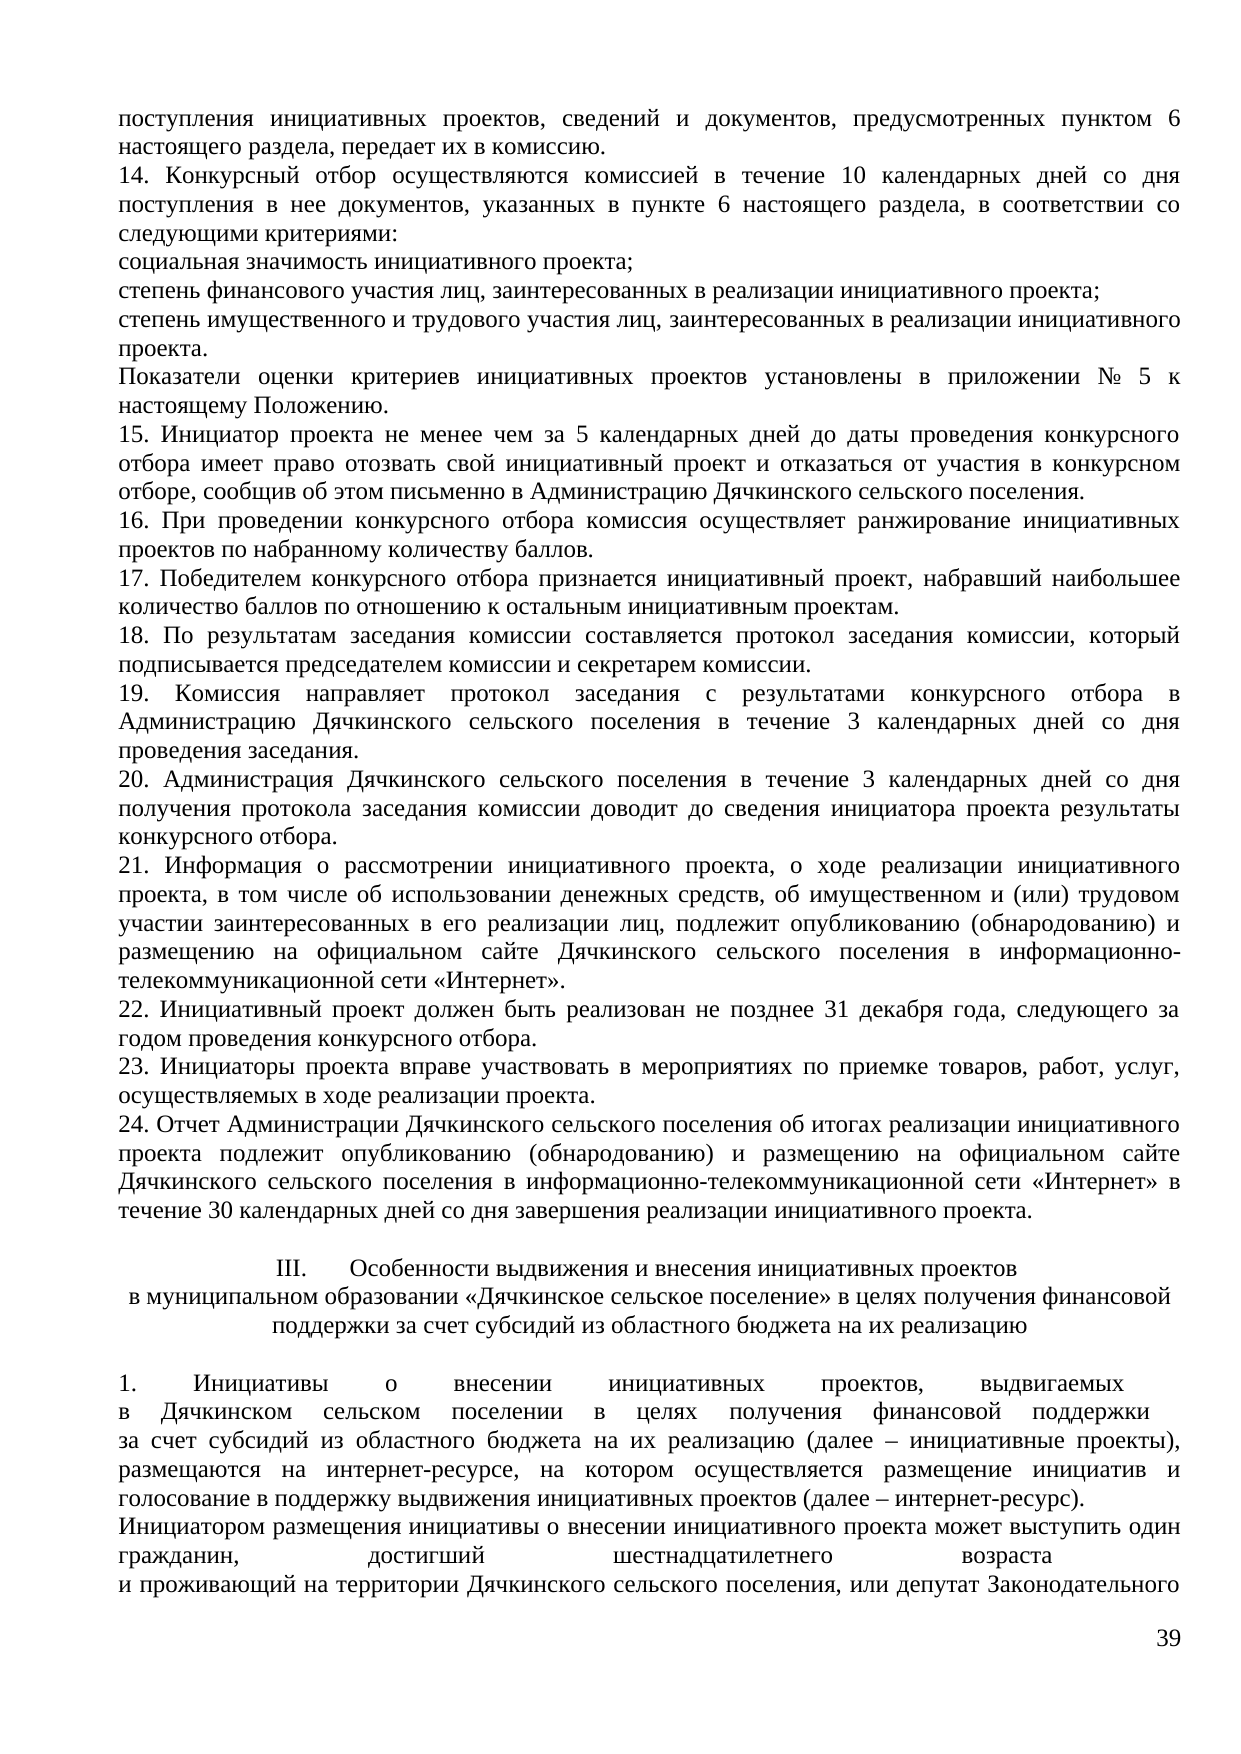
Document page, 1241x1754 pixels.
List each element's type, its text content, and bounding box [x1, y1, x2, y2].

text социальная значимость инициативного проекта; [118, 246, 1181, 275]
text 20. Администрация Дячкинского сельского поселения в течение 3 календарных дней со дня получения протокола заседания комиссии доводит до сведения инициатора проекта результаты конкурсного отбора. [118, 764, 1181, 850]
text 15. Инициатор проекта не менее чем за 5 календарных дней до даты проведения конкурсного отбора имеет право отозвать свой инициативный проект и отказаться от участия в конкурсном отборе, сообщив об этом письменно в Администрацию Дячкинского сельского поселения. [118, 419, 1181, 505]
text 1. Инициативы о внесении инициативных проектов, выдвигаемых в Дячкинском сельском поселении в целях получения финансовой поддержки за счет субсидий из областного бюджета на их реализацию (далее – инициативные проекты), размещаются на интернет-ресурсе, на котором осуществляется размещение инициатив и голосование в поддержку выдвижения инициативных проектов (далее – интернет-ресурс). [118, 1368, 1181, 1511]
text 19. Комиссия направляет протокол заседания с результатами конкурсного отбора в Администрацию Дячкинского сельского поселения в течение 3 календарных дней со дня проведения заседания. [118, 678, 1181, 764]
text 23. Инициаторы проекта вправе участвовать в мероприятиях по приемке товаров, работ, услуг, осуществляемых в ходе реализации проекта. [118, 1051, 1181, 1109]
text 14. Конкурсный отбор осуществляются комиссией в течение 10 календарных дней со дня поступления в нее документов, указанных в пункте 6 настоящего раздела, в соответствии со следующими критериями: [118, 160, 1181, 246]
text 18. По результатам заседания комиссии составляется протокол заседания комиссии, который подписывается председателем комиссии и секретарем комиссии. [118, 620, 1181, 678]
text степень имущественного и трудового участия лиц, заинтересованных в реализации инициативного проекта. [118, 304, 1181, 361]
list Особенности выдвижения и внесения инициативных проектов в муниципальном образовании «Дячкинское сельское поселение» в целях получения финансовой поддержки за счет субсидий из областного бюджета на их реализацию [118, 1253, 1181, 1339]
text степень финансового участия лиц, заинтересованных в реализации инициативного проекта; [118, 275, 1181, 304]
text 22. Инициативный проект должен быть реализован не позднее 31 декабря года, следующего за годом проведения конкурсного отбора. [118, 994, 1181, 1051]
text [118, 1511, 1181, 1598]
text 24. Отчет Администрации Дячкинского сельского поселения об итогах реализации инициативного проекта подлежит опубликованию (обнародованию) и размещению на официальном сайте Дячкинского сельского поселения в информационно-телекоммуникационной сети «Интернет» в течение 30 календарных дней со дня завершения реализации инициативного проекта. [118, 1109, 1181, 1224]
text 21. Информация о рассмотрении инициативного проекта, о ходе реализации инициативного проекта, в том числе об использовании денежных средств, об имущественном и (или) трудовом участии заинтересованных в его реализации лиц, подлежит опубликованию (обнародованию) и размещению на официальном сайте Дячкинского сельского поселения в информационно-телекоммуникационной сети «Интернет». [118, 850, 1181, 994]
text Показатели оценки критериев инициативных проектов установлены в приложении № 5 к настоящему Положению. [118, 361, 1181, 419]
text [118, 103, 1181, 160]
text 16. При проведении конкурсного отбора комиссия осуществляет ранжирование инициативных проектов по набранному количеству баллов. [118, 505, 1181, 563]
text 17. Победителем конкурсного отбора признается инициативный проект, набравший наибольшее количество баллов по отношению к остальным инициативным проектам. [118, 563, 1181, 620]
